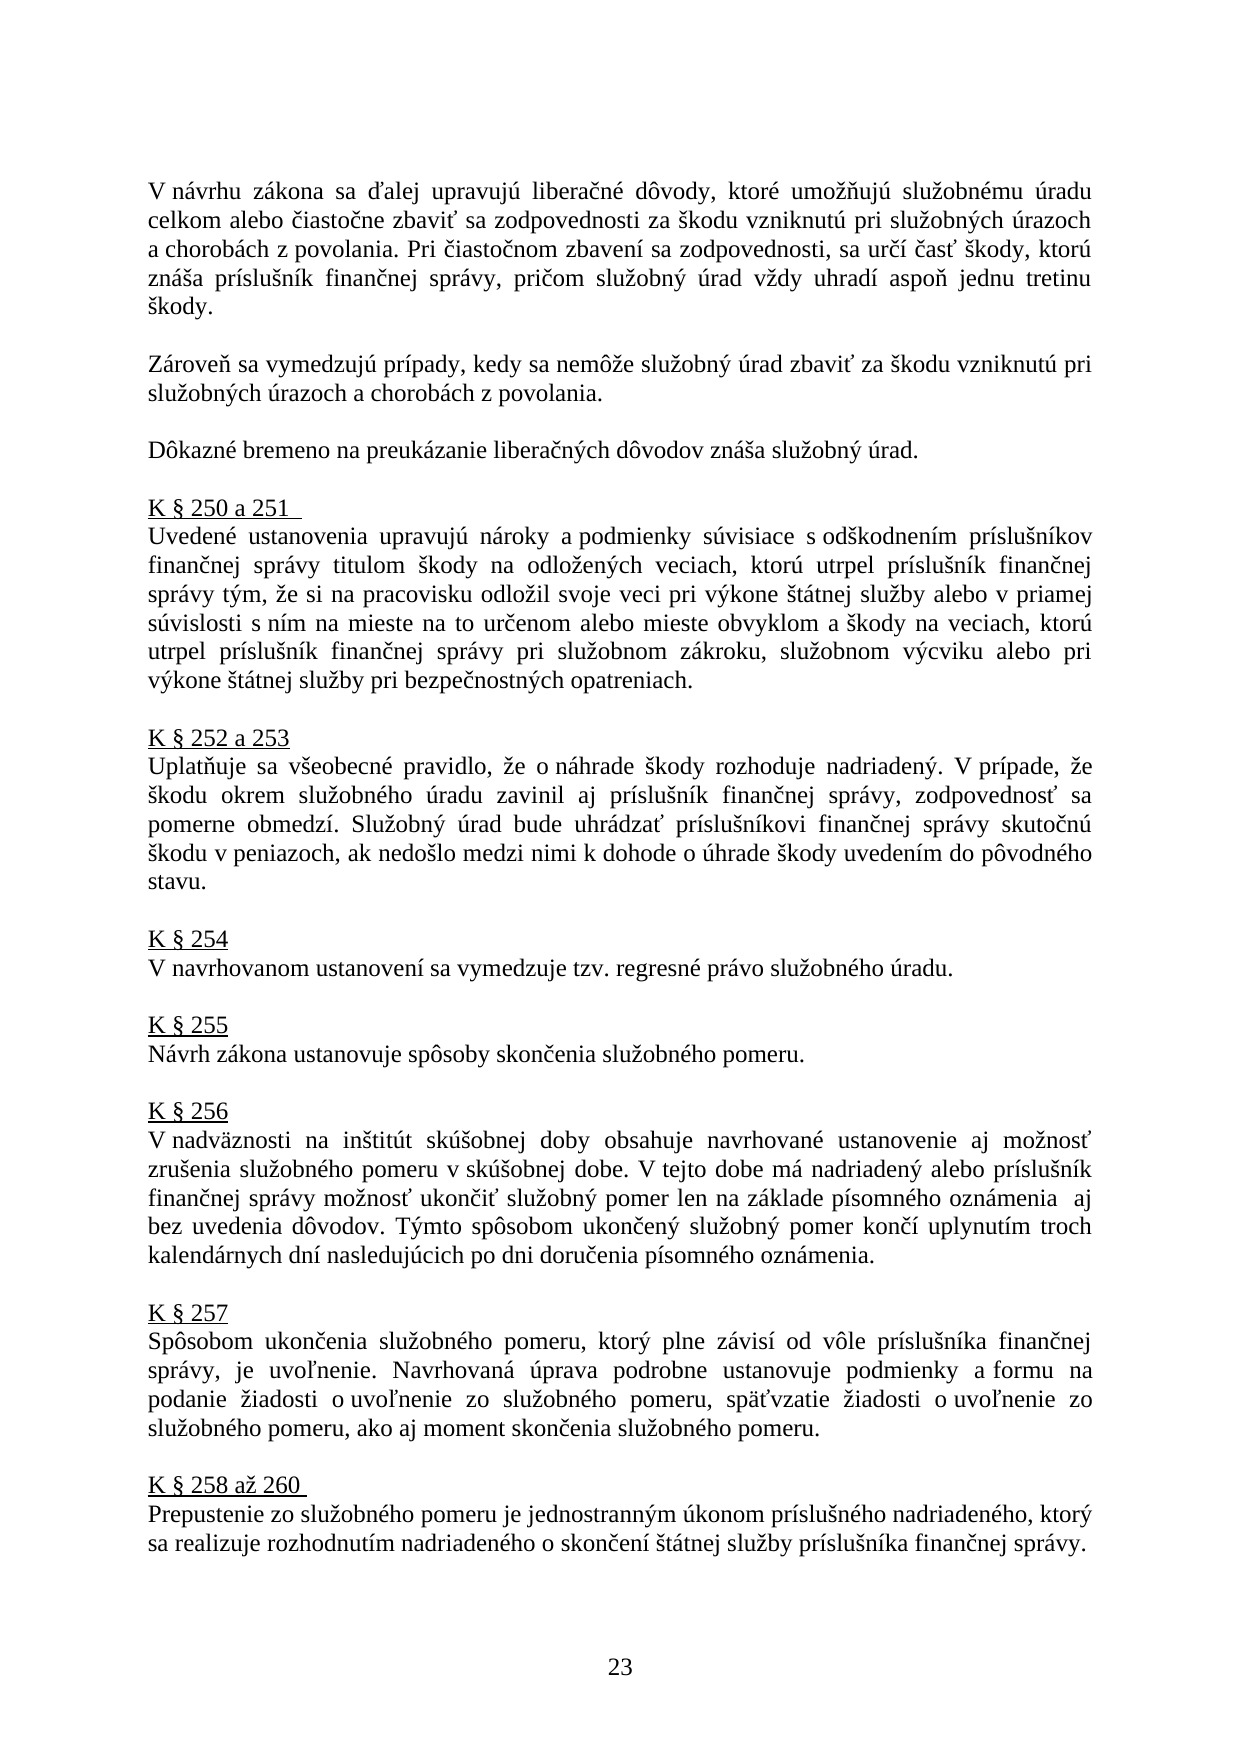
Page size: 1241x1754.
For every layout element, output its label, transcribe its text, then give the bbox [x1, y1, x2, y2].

text Prepustenie zo služobného pomeru je jednostranným úkonom príslušného nadriadeného, ktorý sa realizuje rozhodnutím nadriadeného o skončení štátnej služby príslušníka finančnej správy. [148, 1499, 1093, 1556]
text Návrh zákona ustanovuje spôsoby skončenia služobného pomeru. [148, 1039, 1093, 1068]
text K § 258 až 260 [148, 1470, 1093, 1499]
text K § 254 [148, 924, 1093, 953]
text K § 255 [148, 1010, 1093, 1039]
text Zároveň sa vymedzujú prípady, kedy sa nemôže služobný úrad zbaviť za škodu vzniknutú pri služobných úrazoch a chorobách z povolania. [148, 349, 1093, 406]
text Uplatňuje sa všeobecné pravidlo, že o náhrade škody rozhoduje nadriadený. V prípade, že škodu okrem služobného úradu zavinil aj príslušník finančnej správy, zodpovednosť sa pomerne obmedzí. Služobný úrad bude uhrádzať príslušníkovi finančnej správy skutočnú škodu v peniazoch, ak nedošlo medzi nimi k dohode o úhrade škody uvedením do pôvodného stavu. [148, 751, 1093, 895]
text K § 250 a 251 [148, 493, 1093, 521]
text K § 256 [148, 1096, 1093, 1125]
text Spôsobom ukončenia služobného pomeru, ktorý plne závisí od vôle príslušníka finančnej správy, je uvoľnenie. Navrhovaná úprava podrobne ustanovuje podmienky a formu na podanie žiadosti o uvoľnenie zo služobného pomeru, späťvzatie žiadosti o uvoľnenie zo služobného pomeru, ako aj moment skončenia služobného pomeru. [148, 1326, 1093, 1441]
text Dôkazné bremeno na preukázanie liberačných dôvodov znáša služobný úrad. [148, 435, 1093, 464]
text K § 252 a 253 [148, 723, 1093, 751]
text Uvedené ustanovenia upravujú nároky a podmienky súvisiace s odškodnením príslušníkov finančnej správy titulom škody na odložených veciach, ktorú utrpel príslušník finančnej správy tým, že si na pracovisku odložil svoje veci pri výkone štátnej služby alebo v priamej súvislosti s ním na mieste na to určenom alebo mieste obvyklom a škody na veciach, ktorú utrpel príslušník finančnej správy pri služobnom zákroku, služobnom výcviku alebo pri výkone štátnej služby pri bezpečnostných opatreniach. [148, 521, 1093, 694]
text V navrhovanom ustanovení sa vymedzuje tzv. regresné právo služobného úradu. [148, 953, 1093, 981]
text K § 257 [148, 1298, 1093, 1326]
text V nadväznosti na inštitút skúšobnej doby obsahuje navrhované ustanovenie aj možnosť zrušenia služobného pomeru v skúšobnej dobe. V tejto dobe má nadriadený alebo príslušník finančnej správy možnosť ukončiť služobný pomer len na základe písomného oznámenia aj bez uvedenia dôvodov. Týmto spôsobom ukončený služobný pomer končí uplynutím troch kalendárnych dní nasledujúcich po dni doručenia písomného oznámenia. [148, 1125, 1093, 1269]
text V návrhu zákona sa ďalej upravujú liberačné dôvody, ktoré umožňujú služobnému úradu celkom alebo čiastočne zbaviť sa zodpovednosti za škodu vzniknutú pri služobných úrazoch a chorobách z povolania. Pri čiastočnom zbavení sa zodpovednosti, sa určí časť škody, ktorú znáša príslušník finančnej správy, pričom služobný úrad vždy uhradí aspoň jednu tretinu škody. [148, 176, 1093, 320]
